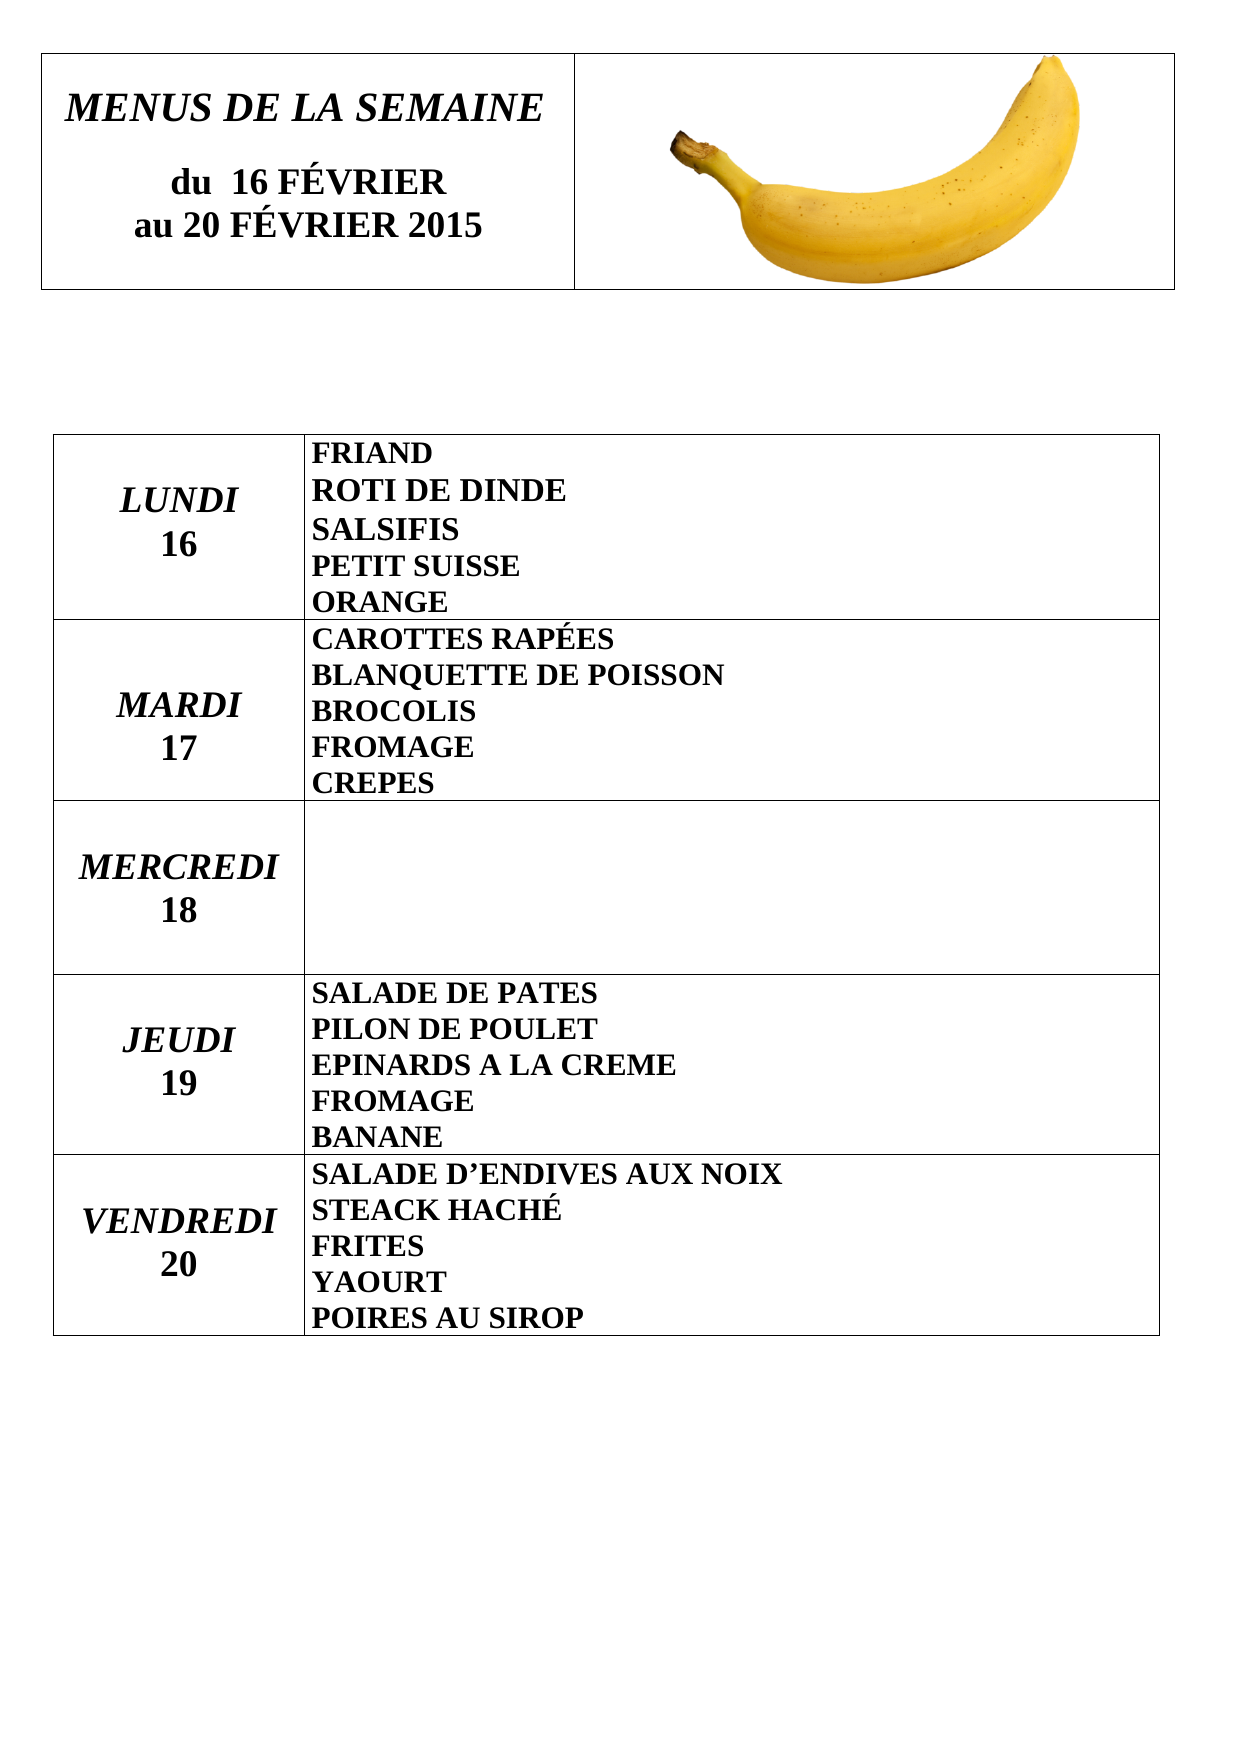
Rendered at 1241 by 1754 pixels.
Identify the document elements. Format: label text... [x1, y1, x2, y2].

table_cell SALADE D’ENDIVES AUX NOIX STEACK HACHÉ FRITES YAOURT POIRES AU SIROP [305, 1155, 1159, 1335]
table_cell MERCREDI 18 [54, 801, 304, 973]
table_header LUNDI 16 [54, 435, 304, 619]
table_header MENUS DE LA SEMAINE du 16 FÉVRIER au 20 FÉVRIER 2015 [42, 54, 574, 289]
table_header FRIAND ROTI DE DINDE SALSIFIS PETIT SUISSE ORANGE [305, 435, 1159, 619]
table_cell SALADE DE PATES PILON DE POULET EPINARDS A LA CREME FROMAGE BANANE [305, 975, 1159, 1154]
table_header [575, 54, 1174, 289]
table_cell [305, 801, 1159, 973]
table_cell JEUDI 19 [54, 975, 304, 1154]
picture [669, 54, 1080, 284]
table_cell MARDI 17 [54, 620, 304, 800]
table_cell CAROTTES RAPÉES BLANQUETTE DE POISSON BROCOLIS FROMAGE CREPES [305, 620, 1159, 800]
table_cell VENDREDI 20 [54, 1155, 304, 1335]
